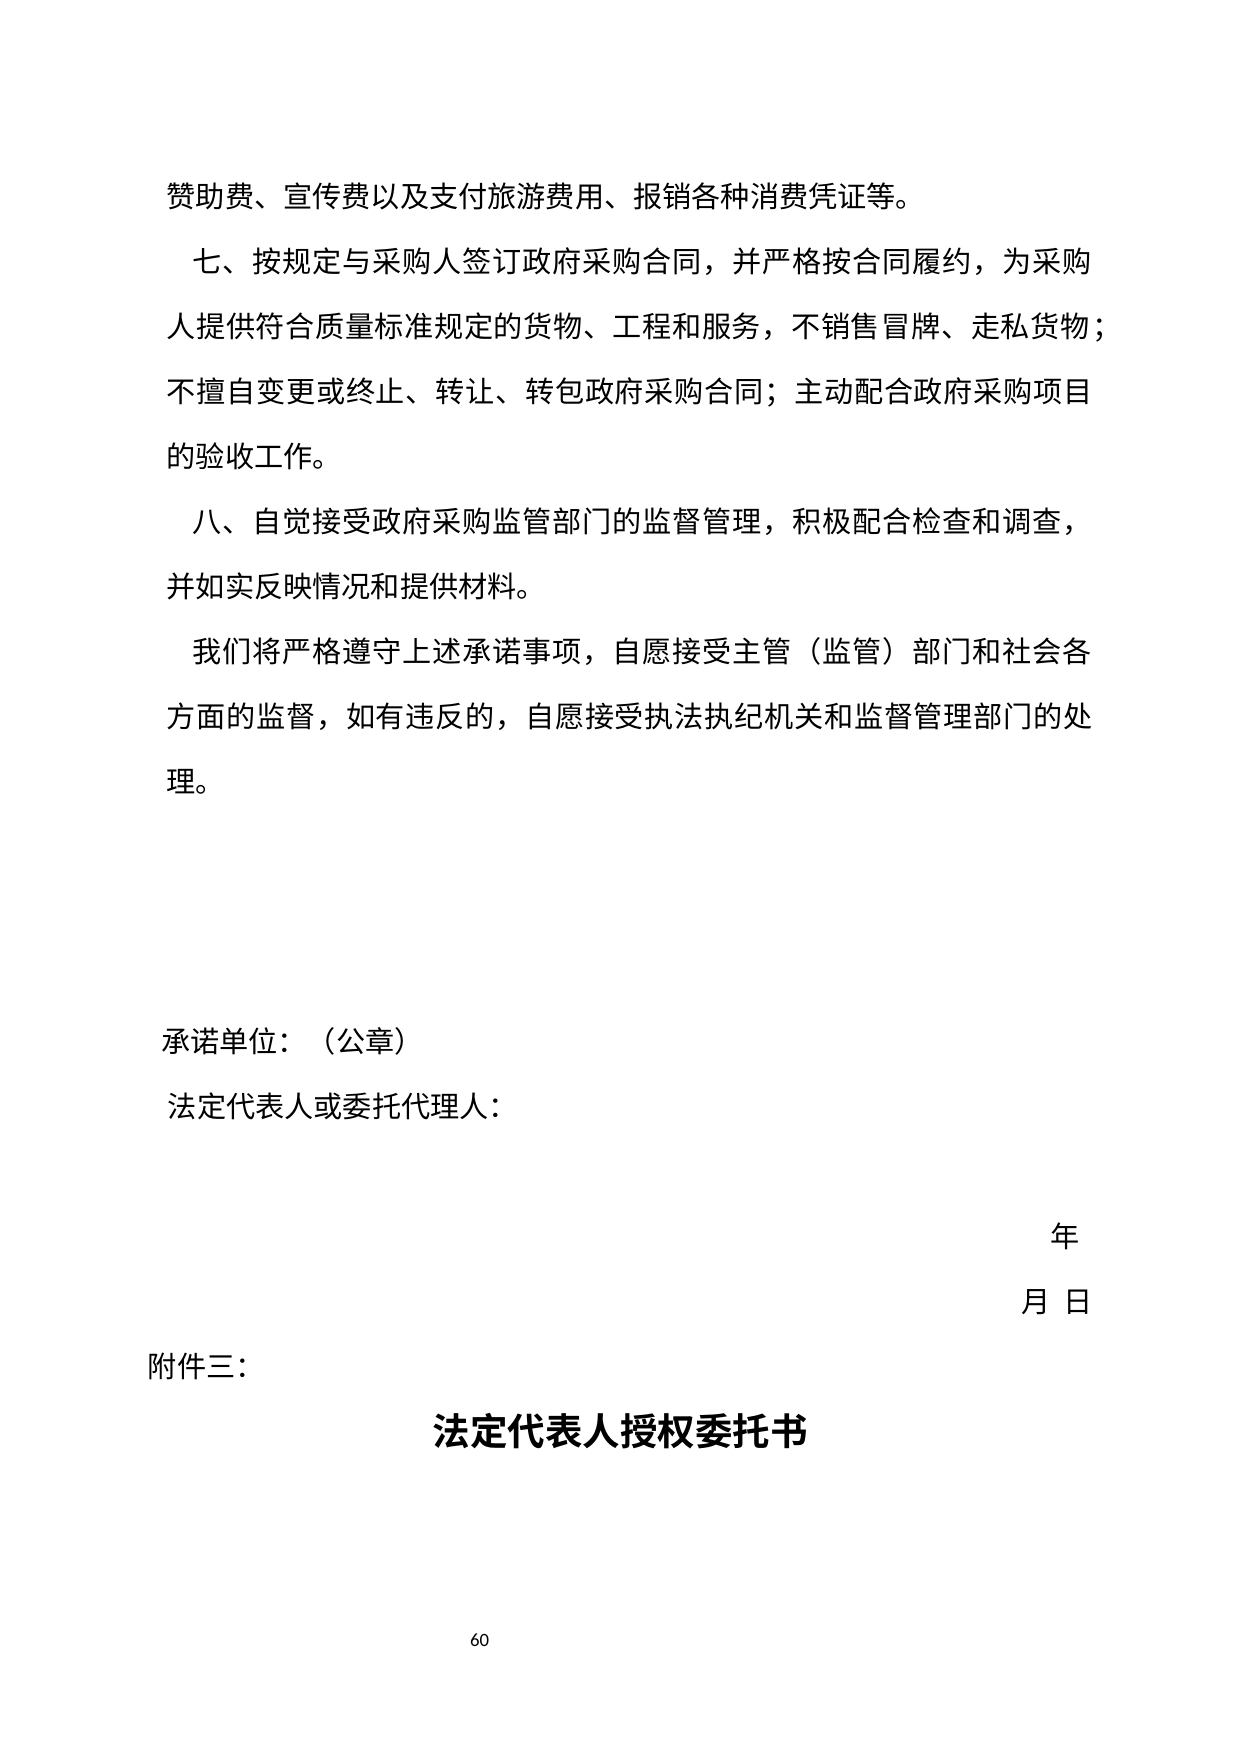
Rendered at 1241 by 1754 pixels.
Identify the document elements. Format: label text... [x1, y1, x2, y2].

text 法定代表人授权委托书 [148, 1397, 1093, 1462]
text 年 月 日 [148, 1202, 1093, 1332]
text 承诺单位：（公章） 法定代表人或委托代理人： [146, 1007, 1093, 1137]
text 附件三： [148, 1332, 1093, 1397]
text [166, 162, 1093, 877]
